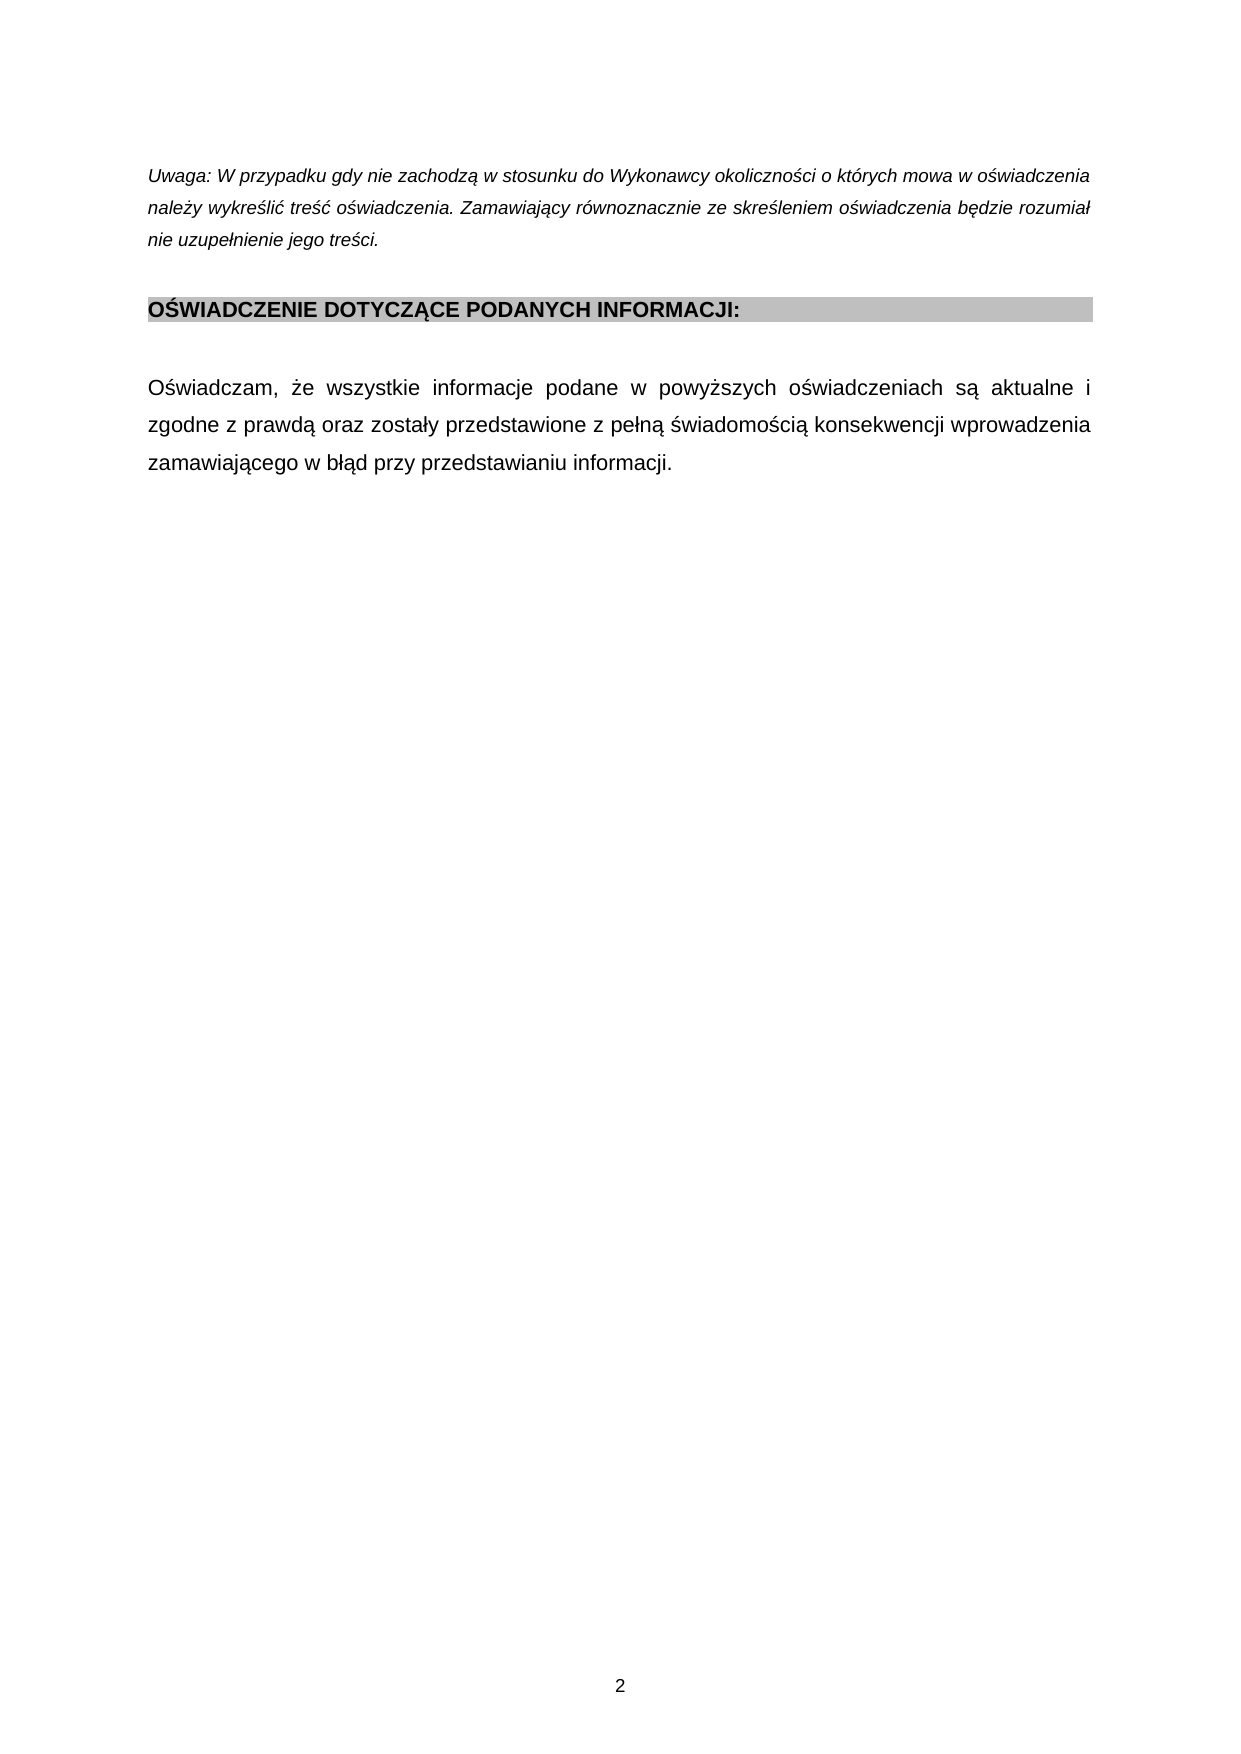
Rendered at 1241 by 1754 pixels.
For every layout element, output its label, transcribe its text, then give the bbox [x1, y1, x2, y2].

text Uwaga: W przypadku gdy nie zachodzą w stosunku do Wykonawcy okoliczności o których mowa w oświadczenia należy wykreślić treść oświadczenia. Zamawiający równoznacznie ze skreśleniem oświadczenia będzie rozumiał nie uzupełnienie jego treści. [148, 164, 1093, 251]
text Oświadczam, że wszystkie informacje podane w powyższych oświadczeniach są aktualne i zgodne z prawdą oraz zostały przedstawione z pełną świadomością konsekwencji wprowadzenia zamawiającego w błąd przy przedstawianiu informacji. [148, 374, 1093, 475]
text OŚWIADCZENIE DOTYCZĄCE PODANYCH INFORMACJI: [148, 297, 1093, 322]
